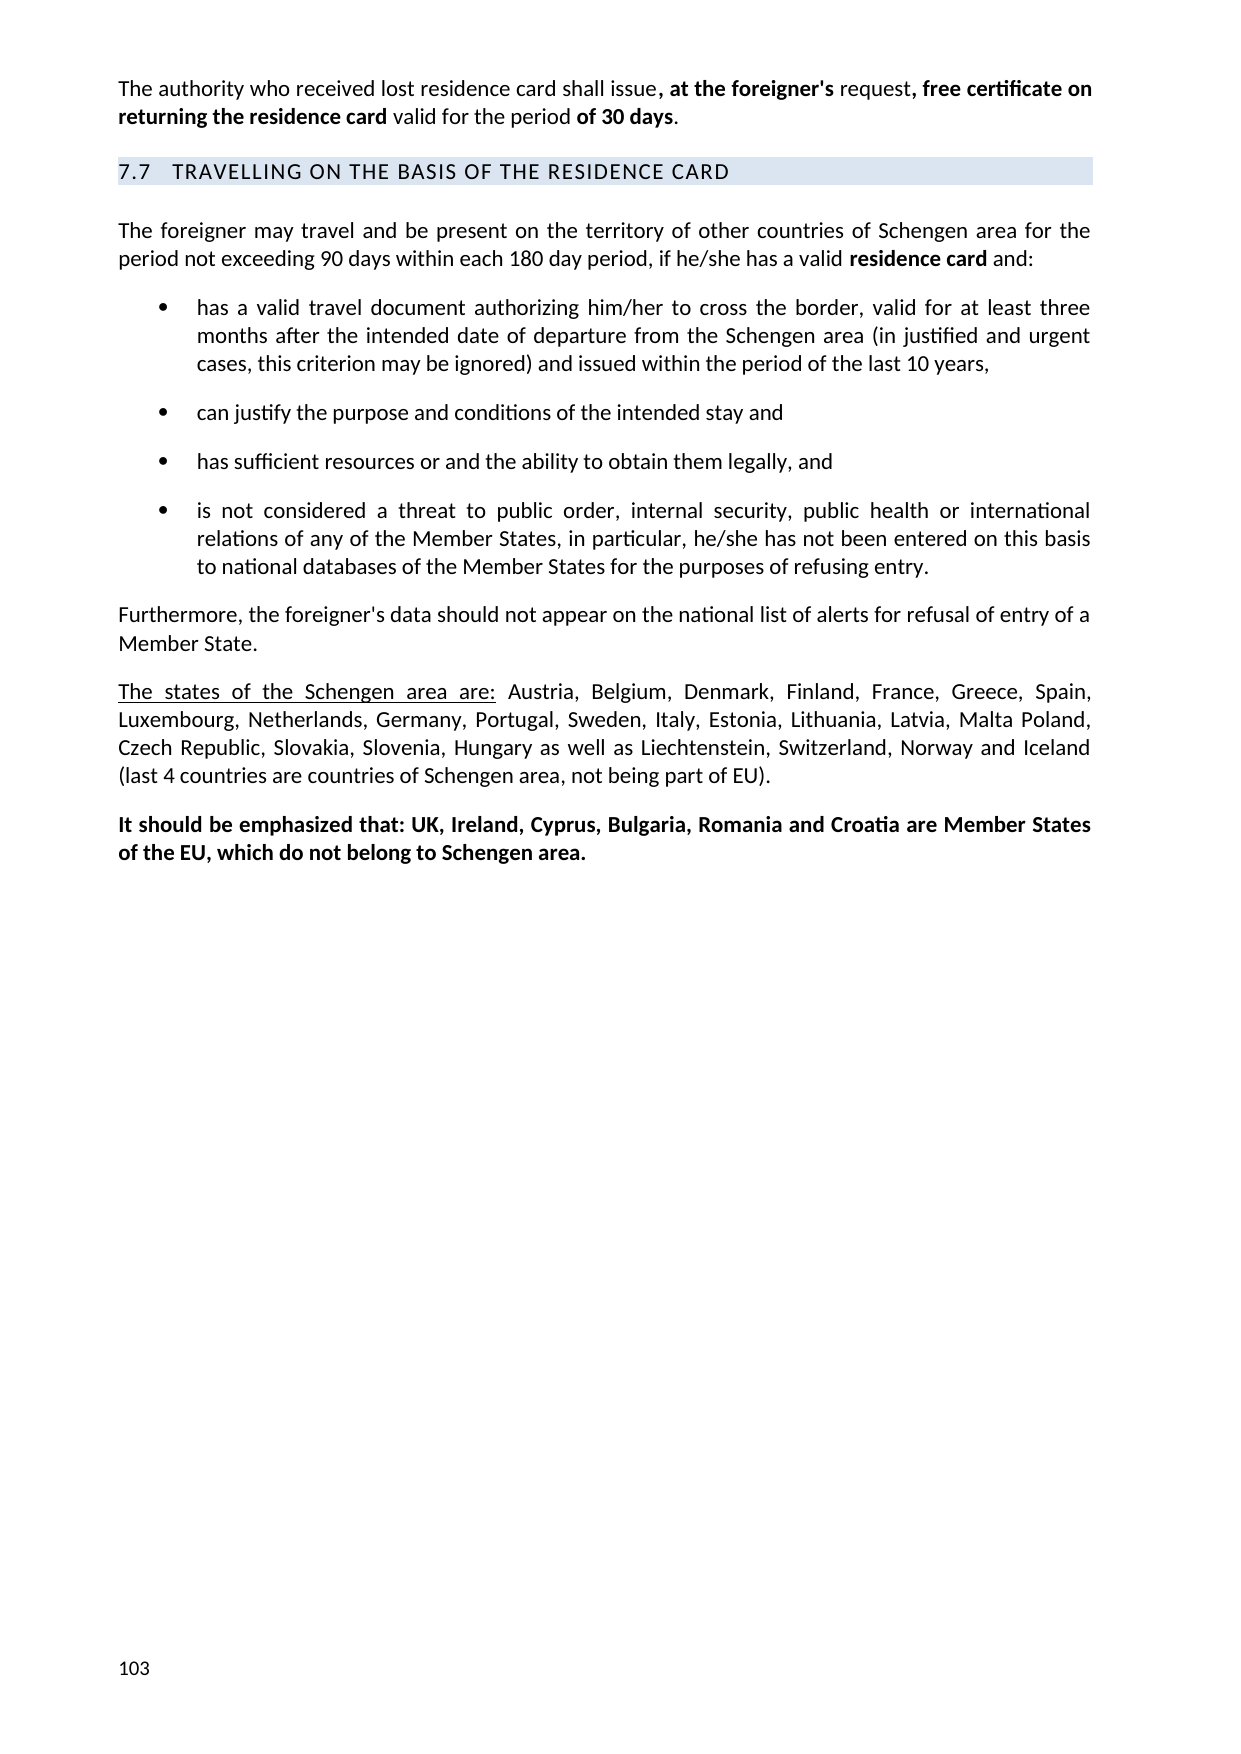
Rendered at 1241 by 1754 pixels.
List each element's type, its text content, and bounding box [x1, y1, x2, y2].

list has a valid travel document authorizing him/her to cross the border, valid for at least three months after the intended date of departure from the Schengen area (in justified and urgent cases, this criterion may be ignored) and issued within the period of the last 10 years, [159, 293, 1093, 377]
list The states of the Schengen area are: Austria, Belgium, Denmark, Finland, France, Greece, Spain, Luxembourg, Netherlands, Germany, Portugal, Sweden, Italy, Estonia, Lithuania, Latvia, Malta Poland, Czech Republic, Slovakia, Slovenia, Hungary as well as Liechtenstein, Switzerland, Norway and Iceland (last 4 countries are countries of Schengen area, not being part of EU). [118, 677, 1093, 789]
text It should be emphasized that: UK, Ireland, Cyprus, Bulgaria, Romania and Croatia are Member States of the EU, which do not belong to Schengen area. [118, 810, 1093, 866]
text The authority who received lost residence card shall issue, at the foreigner's request, free certificate on returning the residence card valid for the period of 30 days. [118, 74, 1093, 130]
list Furthermore, the foreigner's data should not appear on the national list of alerts for refusal of entry of a Member State. [118, 601, 1093, 657]
text The foreigner may travel and be present on the territory of other countries of Schengen area for the period not exceeding 90 days within each 180 day period, if he/she has a valid residence card and: [118, 216, 1093, 272]
list has sufficient resources or and the ability to obtain them legally, and [159, 447, 1093, 475]
subtitle 7.7 TRAVELLING ON THE BASIS OF THE RESIDENCE CARD [118, 157, 1093, 185]
list can justify the purpose and conditions of the intended stay and [159, 398, 1093, 426]
list is not considered a threat to public order, internal security, public health or international relations of any of the Member States, in particular, he/she has not been entered on this basis to national databases of the Member States for the purposes of refusing entry. [159, 496, 1093, 580]
